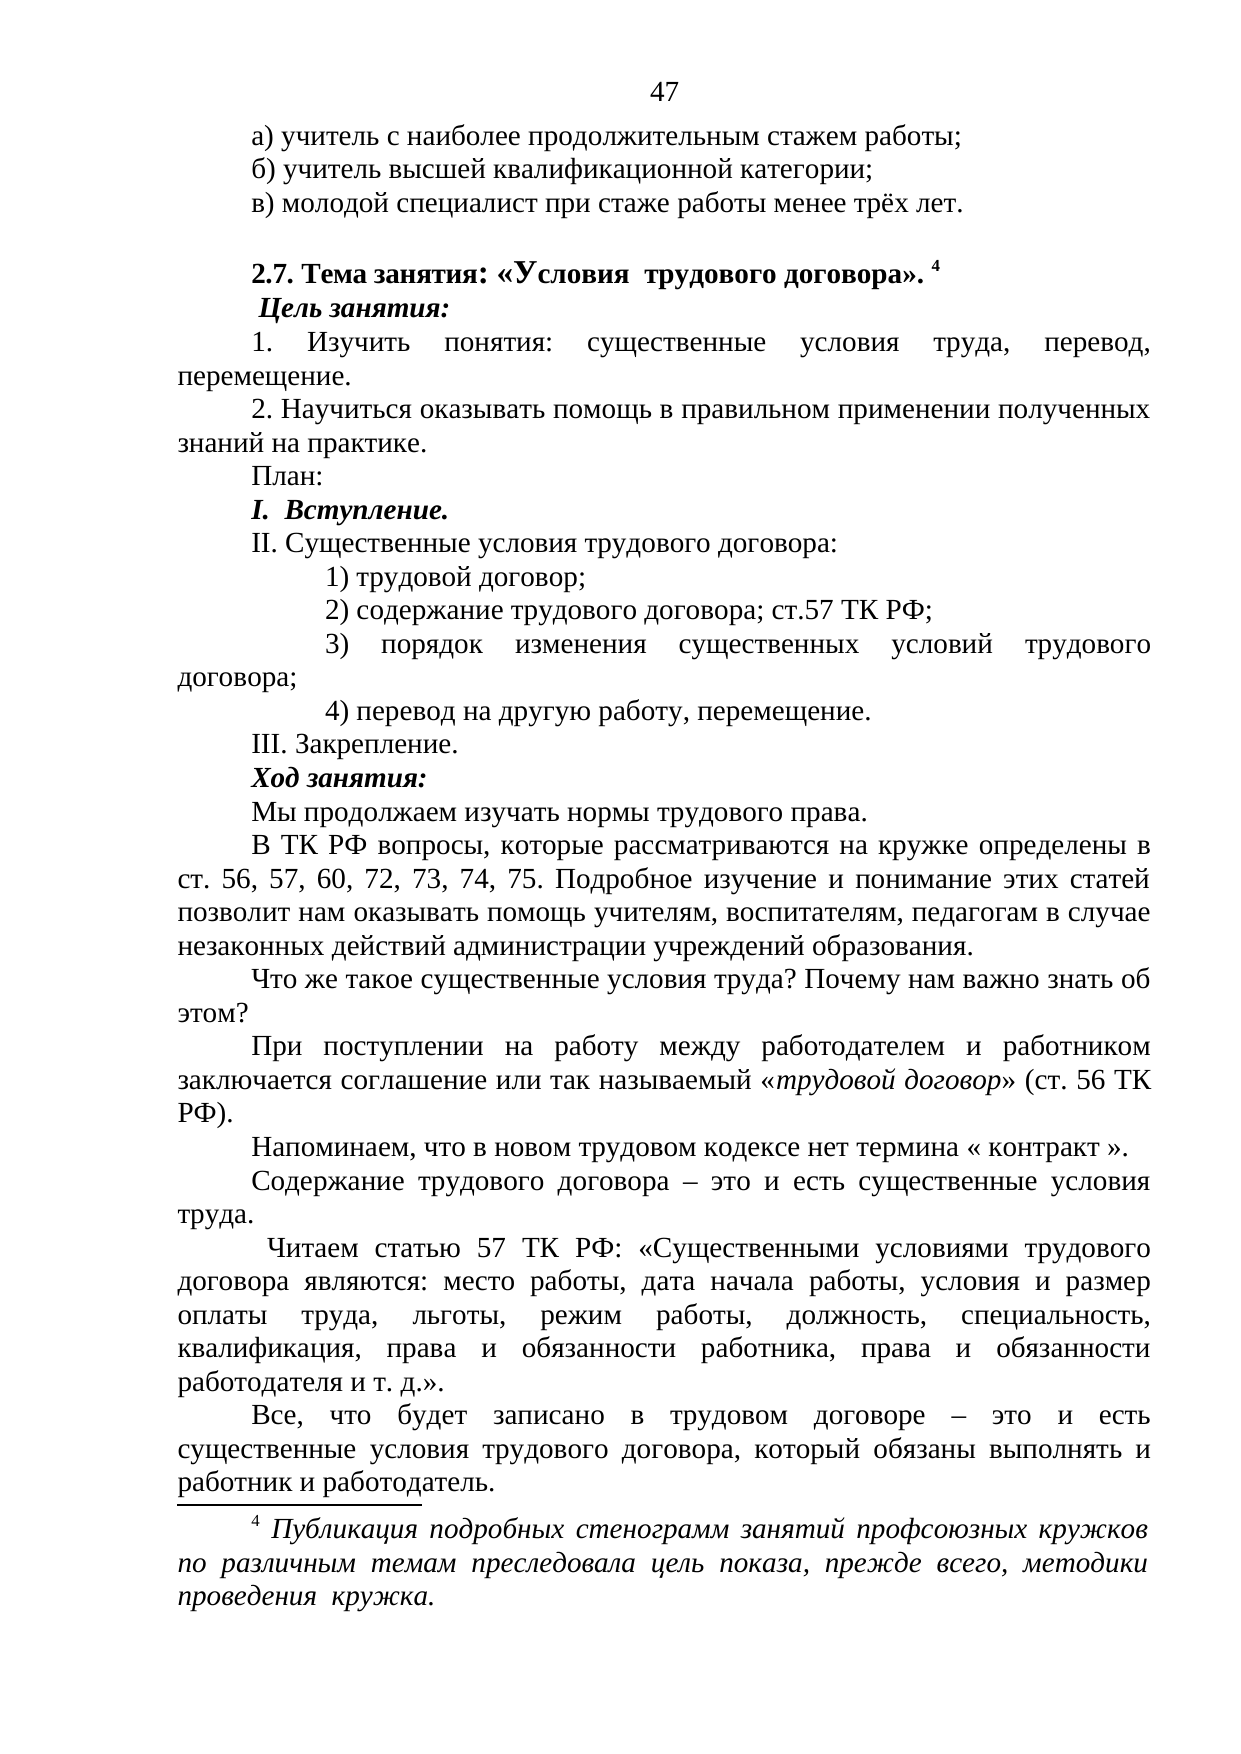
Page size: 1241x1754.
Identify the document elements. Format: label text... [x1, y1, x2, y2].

text 4) перевод на другую работу, перемещение. [177, 693, 1152, 727]
text 2. Научиться оказывать помощь в правильном применении полученных знаний на практике. [177, 391, 1152, 458]
text Вступление. [177, 492, 1152, 525]
text II. Существенные условия трудового договора: [177, 525, 1152, 559]
text Что же такое существенные условия труда? Почему нам важно знать об этом? [177, 961, 1152, 1028]
text III. Закрепление. [177, 727, 1152, 760]
text 1. Изучить понятия: существенные условия труда, перевод, перемещение. [177, 324, 1152, 391]
text Мы продолжаем изучать нормы трудового права. [177, 794, 1152, 827]
text б) учитель высшей квалификационной категории; [177, 152, 1152, 185]
text Ход занятия: [177, 760, 1152, 794]
text 3) порядок изменения существенных условий трудового договора; [177, 626, 1152, 693]
text Читаем статью 57 ТК РФ: «Существенными условиями трудового договора являются: место работы, дата начала работы, условия и размер оплаты труда, льготы, режим работы, должность, специальность, квалификация, права и обязанности работника, права и обязанности работодателя и т. д.». [177, 1230, 1152, 1397]
text Все, что будет записано в трудовом договоре – это и есть существенные условия трудового договора, который обязаны выполнять и работник и работодатель. [177, 1397, 1152, 1498]
text Цель занятия: [177, 291, 1152, 324]
text в) молодой специалист при стаже работы менее трёх лет. [177, 185, 1152, 219]
text Напоминаем, что в новом трудовом кодексе нет термина « контракт ». [177, 1129, 1152, 1163]
text 2.7. Тема занятия: «Условия трудового договора». [177, 252, 1152, 291]
text 2) содержание трудового договора; ст.57 ТК РФ; [177, 592, 1152, 626]
text Содержание трудового договора – это и есть существенные условия труда. [177, 1163, 1152, 1230]
text План: [177, 458, 1152, 492]
text 1) трудовой договор; [177, 559, 1152, 592]
text В ТК РФ вопросы, которые рассматриваются на кружке определены в ст. 56, 57, 60, 72, 73, 74, 75. Подробное изучение и понимание этих статей позволит нам оказывать помощь учителям, воспитателям, педагогам в случае незаконных действий администрации учреждений образования. [177, 827, 1152, 961]
text При поступлении на работу между работодателем и работником заключается соглашение или так называемый «трудовой договор» (ст. 56 ТК РФ). [177, 1028, 1152, 1129]
text а) учитель с наиболее продолжительным стажем работы; [177, 118, 1152, 152]
